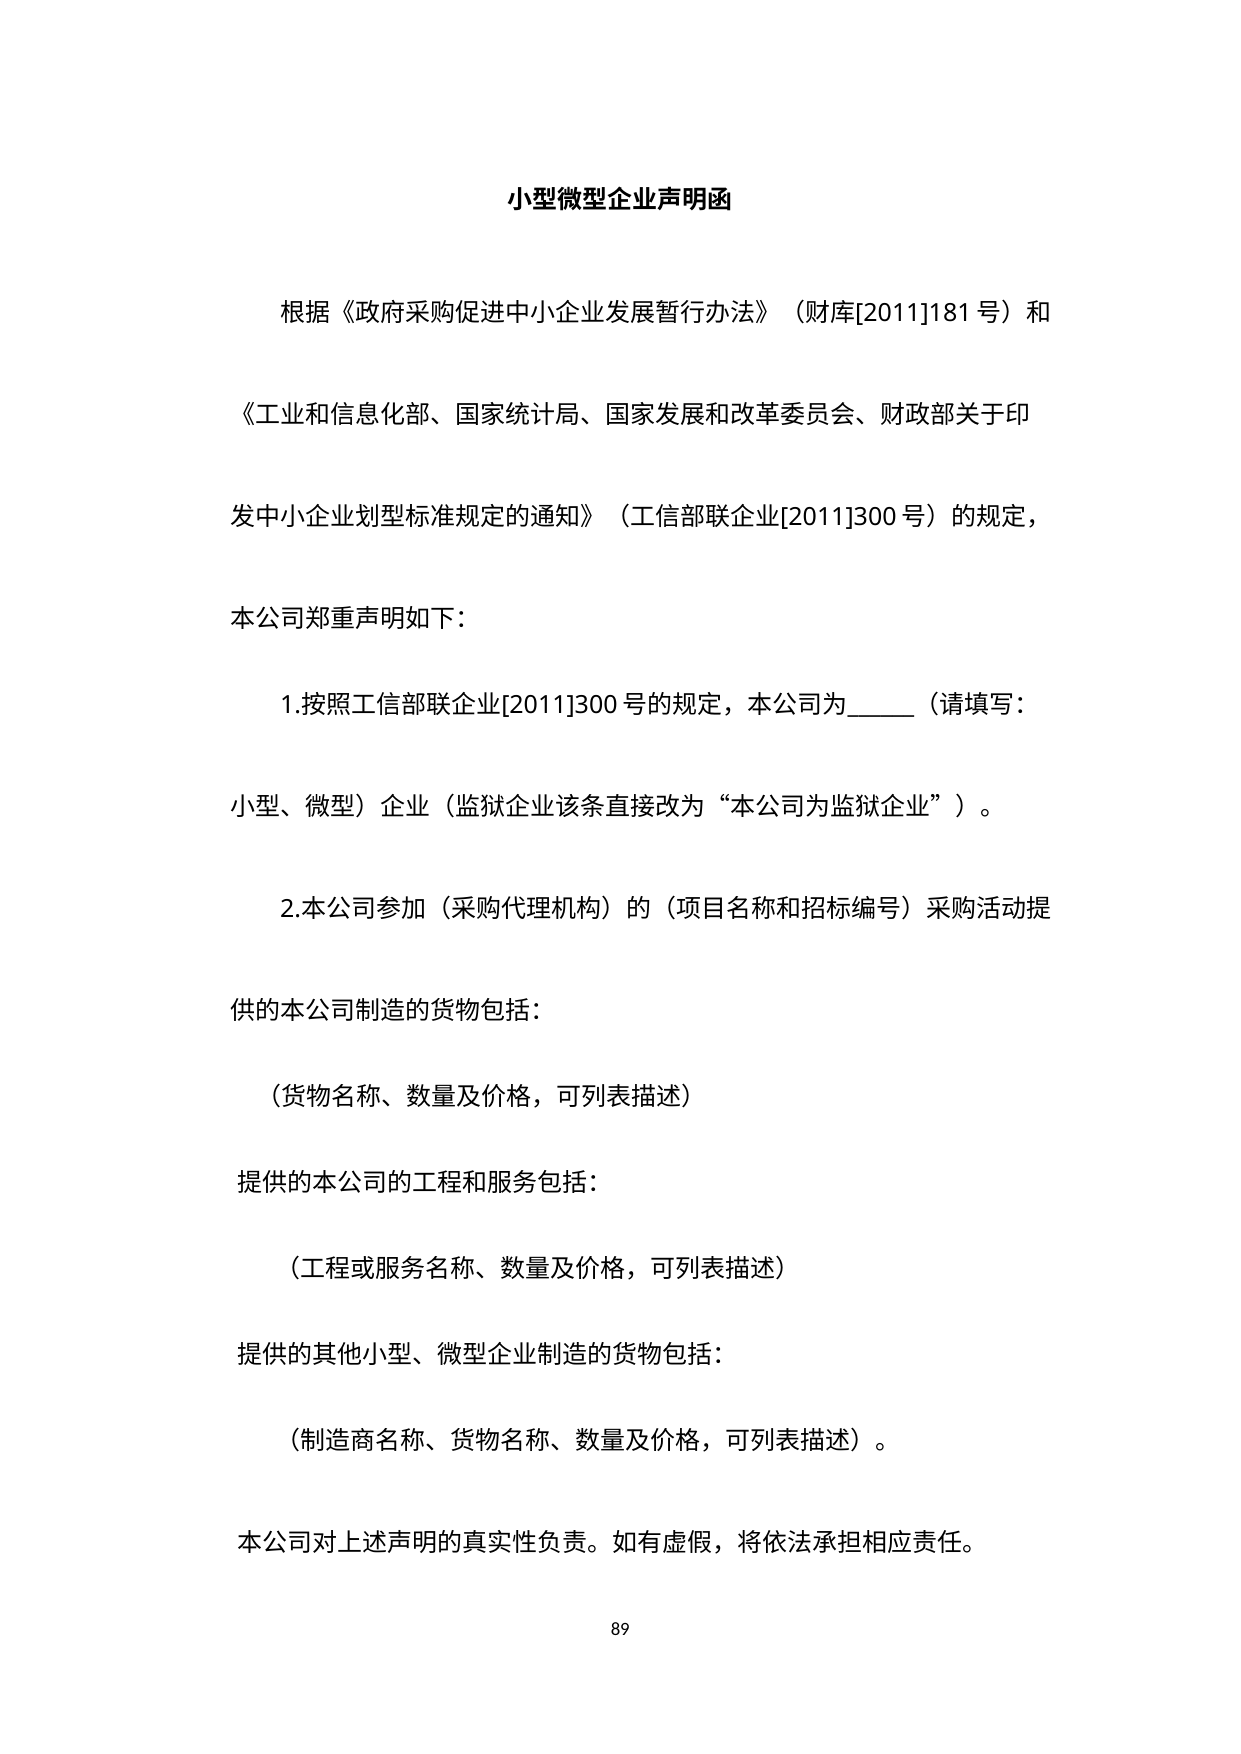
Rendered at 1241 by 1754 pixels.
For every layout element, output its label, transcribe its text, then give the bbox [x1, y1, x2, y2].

text 根据《政府采购促进中小企业发展暂行办法》（财库[2011]181号）和《工业和信息化部、国家统计局、国家发展和改革委员会、财政部关于印发中小企业划型标准规定的通知》（工信部联企业[2011]300号）的规定，本公司郑重声明如下： [230, 277, 1053, 651]
text （制造商名称、货物名称、数量及价格，可列表描述）。 本公司对上述声明的真实性负责。如有虚假，将依法承担相应责任。 [187, 1404, 1053, 1574]
text 提供的其他小型、微型企业制造的货物包括： [187, 1318, 1053, 1386]
text 1.按照工信部联企业[2011]300号的规定，本公司为______（请填写：小型、微型）企业（监狱企业该条直接改为“本公司为监狱企业”）。 2.本公司参加（采购代理机构）的（项目名称和招标编号）采购活动提供的本公司制造的货物包括： [230, 669, 1053, 1042]
text （货物名称、数量及价格，可列表描述） [187, 1060, 1053, 1128]
subtitle 小型微型企业声明函 [187, 164, 1053, 232]
text （工程或服务名称、数量及价格，可列表描述） [187, 1232, 1053, 1300]
text 提供的本公司的工程和服务包括： [187, 1146, 1053, 1214]
